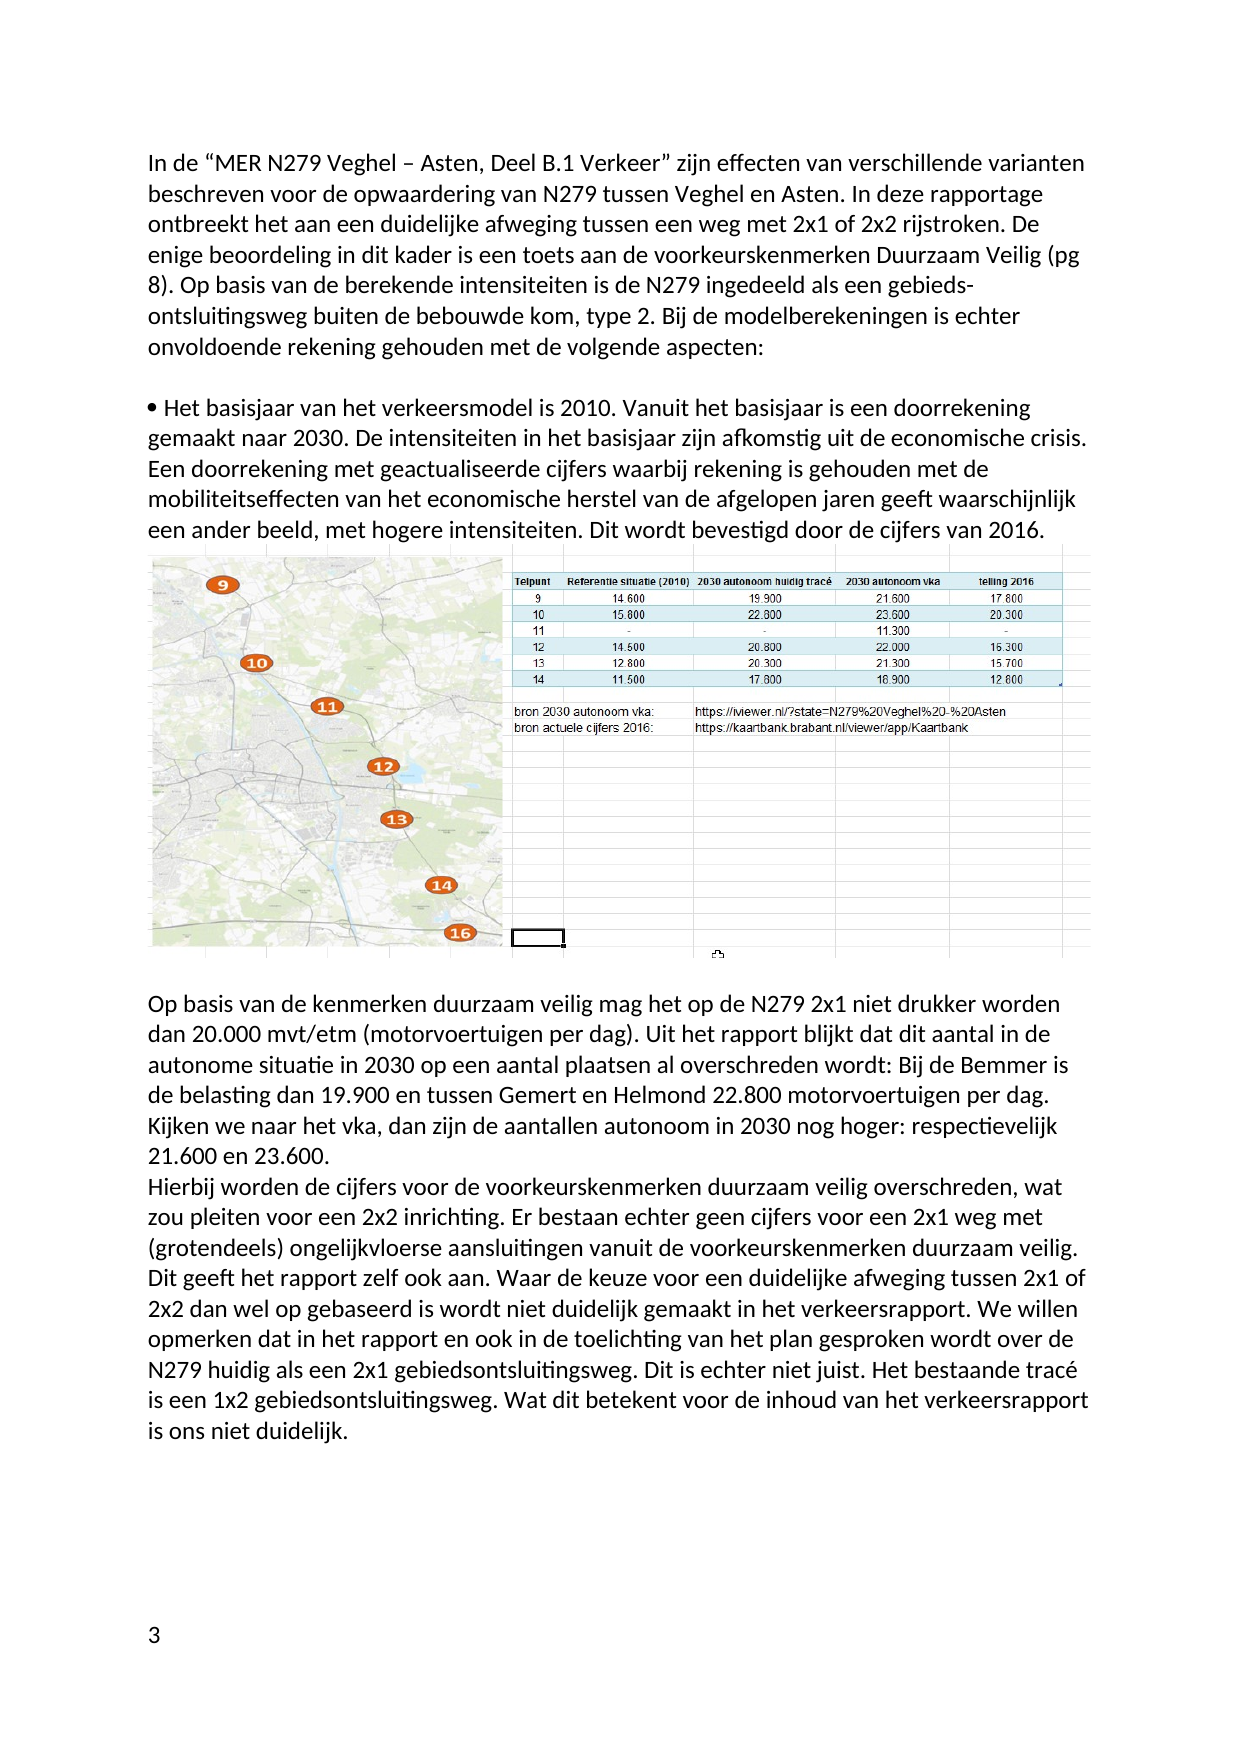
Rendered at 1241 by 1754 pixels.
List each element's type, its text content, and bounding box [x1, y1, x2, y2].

text Op basis van de kenmerken duurzaam veilig mag het op de N279 2x1 niet drukker worden dan 20.000 mvt/etm (motorvoertuigen per dag). Uit het rapport blijkt dat dit aantal in de autonome situatie in 2030 op een aantal plaatsen al overschreden wordt: Bij de Bemmer is de belasting dan 19.900 en tussen Gemert en Helmond 22.800 motorvoertuigen per dag. Kijken we naar het vka, dan zijn de aantallen autonoom in 2030 nog hoger: respectievelijk 21.600 en 23.600. [148, 988, 1093, 1171]
text In de “MER N279 Veghel – Asten, Deel B.1 Verkeer” zijn effecten van verschillende varianten beschreven voor de opwaardering van N279 tussen Veghel en Asten. In deze rapportage ontbreekt het aan een duidelijke afweging tussen een weg met 2x1 of 2x2 rijstroken. De enige beoordeling in dit kader is een toets aan de voorkeurskenmerken Duurzaam Veilig (pg 8). Op basis van de berekende intensiteiten is de N279 ingedeeld als een gebieds-ontsluitingsweg buiten de bebouwde kom, type 2. Bij de modelberekeningen is echter onvoldoende rekening gehouden met de volgende aspecten: [148, 148, 1093, 361]
picture [147, 544, 1091, 958]
text Hierbij worden de cijfers voor de voorkeurskenmerken duurzaam veilig overschreden, wat zou pleiten voor een 2x2 inrichting. Er bestaan echter geen cijfers voor een 2x1 weg met (grotendeels) ongelijkvloerse aansluitingen vanuit de voorkeurskenmerken duurzaam veilig. Dit geeft het rapport zelf ook aan. Waar de keuze voor een duidelijke afweging tussen 2x1 of 2x2 dan wel op gebaseerd is wordt niet duidelijk gemaakt in het verkeersrapport. We willen opmerken dat in het rapport en ook in de toelichting van het plan gesproken wordt over de N279 huidig als een 2x1 gebiedsontsluitingsweg. Dit is echter niet juist. Het bestaande tracé is een 1x2 gebiedsontsluitingsweg. Wat dit betekent voor de inhoud van het verkeersrapport is ons niet duidelijk. [148, 1171, 1093, 1446]
text Het basisjaar van het verkeersmodel is 2010. Vanuit het basisjaar is een doorrekening gemaakt naar 2030. De intensiteiten in het basisjaar zijn afkomstig uit de economische crisis. Een doorrekening met geactualiseerde cijfers waarbij rekening is gehouden met de mobiliteitseffecten van het economische herstel van de afgelopen jaren geeft waarschijnlijk een ander beeld, met hogere intensiteiten. Dit wordt bevestigd door de cijfers van 2016. [148, 392, 1093, 544]
